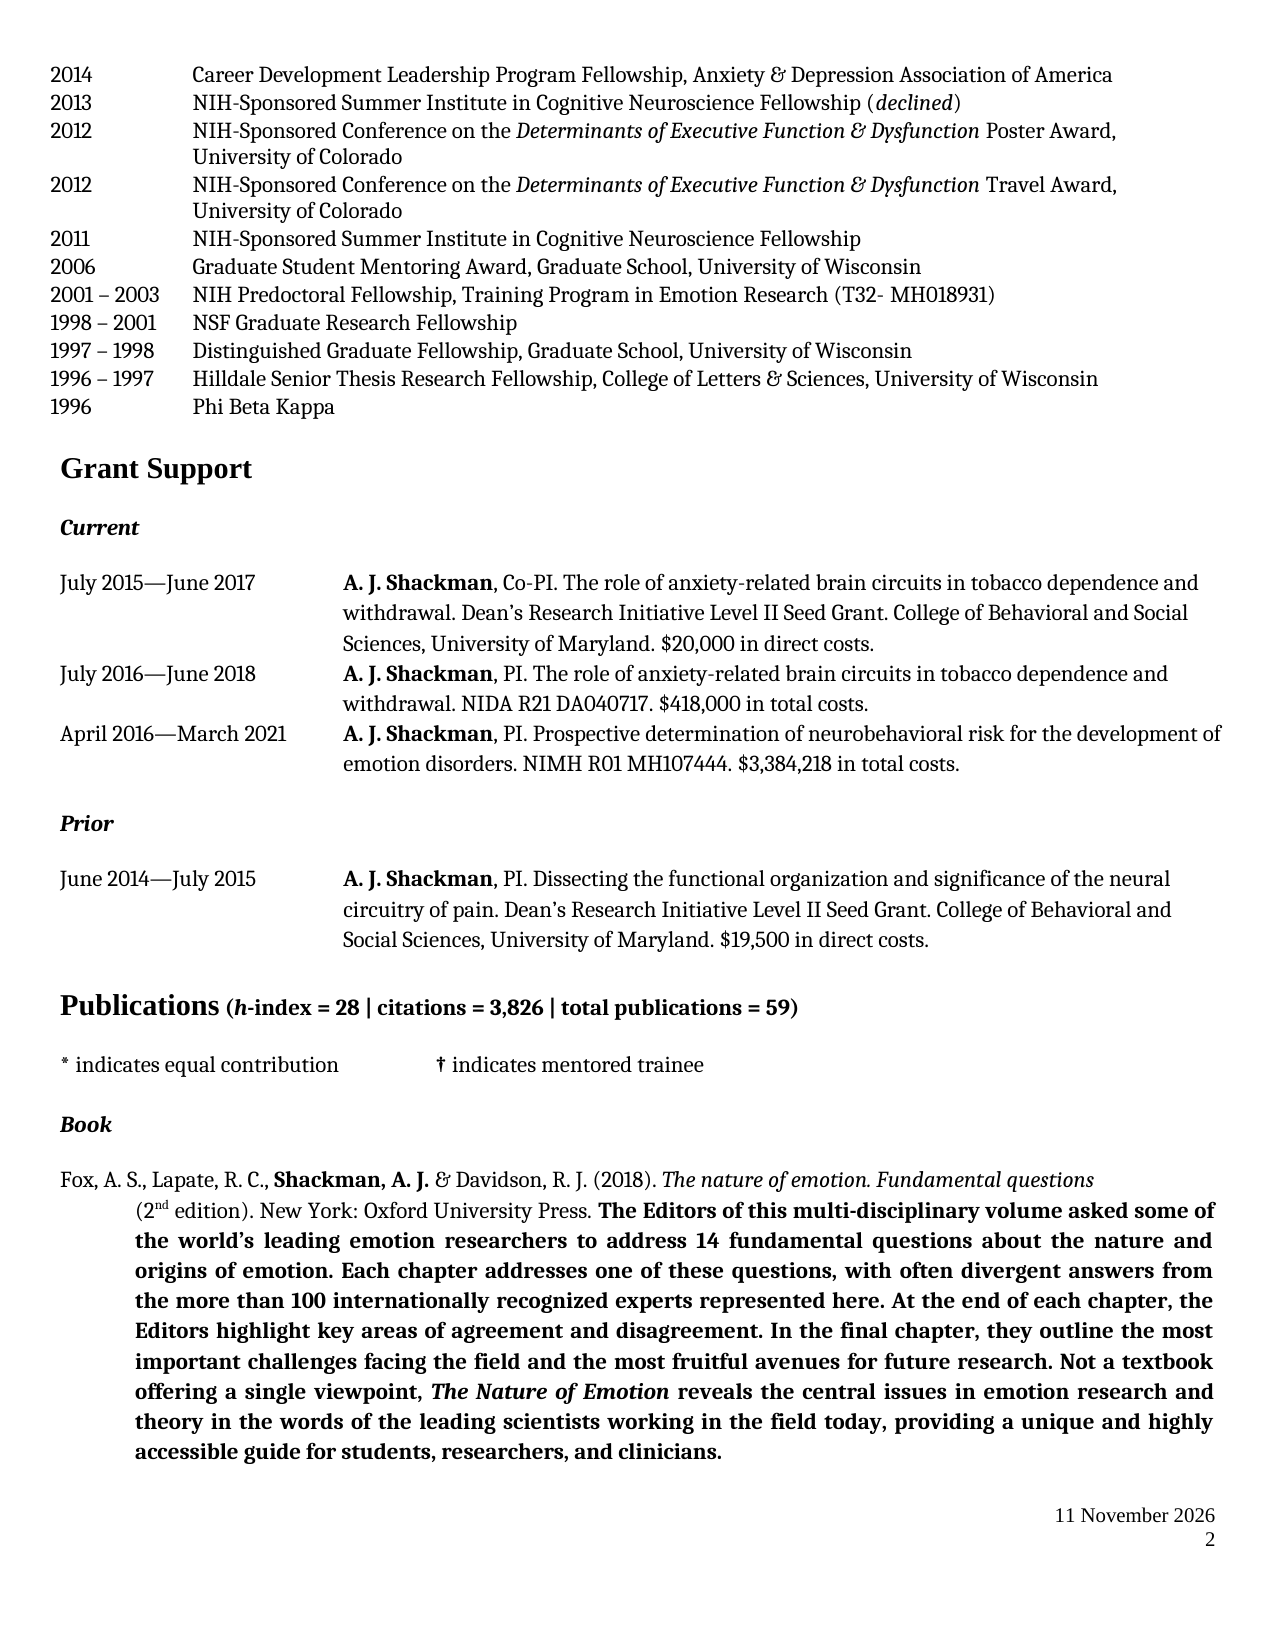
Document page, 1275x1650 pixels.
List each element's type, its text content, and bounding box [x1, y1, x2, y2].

table_cell A. J. Shackman, PI. The role of anxiety-related brain circuits in tobacco dependence and withdrawal. NIDA R21 DA040717. $418,000 in total costs. [332, 660, 1245, 721]
table_header June 2014—July 2015 [49, 866, 332, 957]
table_cell 2012 [49, 170, 191, 224]
table_cell 2012 [49, 116, 191, 170]
table_cell Hilldale Senior Thesis Research Fellowship, College of Letters & Sciences, University of Wisconsin [191, 364, 1261, 392]
table_cell 2013 [49, 88, 191, 116]
text Book [60, 1112, 1215, 1138]
text Publications (h-index = 28 | citations = 3,826 | total publications = 59) [60, 987, 1215, 1021]
table_header A. J. Shackman, PI. Dissecting the functional organization and significance of the neural circuitry of pain. Dean’s Research Initiative Level II Seed Grant. College of Behavioral and Social Sciences, University of Maryland. $19,500 in direct costs. [332, 866, 1226, 957]
table_cell 2011 [49, 224, 191, 252]
table_header A. J. Shackman, Co-PI. The role of anxiety-related brain circuits in tobacco dependence and withdrawal. Dean’s Research Initiative Level II Seed Grant. College of Behavioral and Social Sciences, University of Maryland. $20,000 in direct costs. [332, 570, 1245, 660]
table_cell 2006 [49, 252, 191, 280]
table_header July 2015—June 2017 [49, 570, 332, 660]
table_cell NIH Predoctoral Fellowship, Training Program in Emotion Research (T32- MH018931) [191, 280, 1261, 308]
table_cell 1998 – 2001 [49, 308, 191, 336]
table_cell Phi Beta Kappa [191, 392, 1261, 420]
table_cell 1996 [49, 392, 191, 420]
text * indicates equal contribution † indicates mentored trainee [60, 1052, 1215, 1078]
table_cell NIH-Sponsored Conference on the Determinants of Executive Function & Dysfunction Travel Award, University of Colorado [191, 170, 1261, 224]
table_cell 2001 – 2003 [49, 280, 191, 308]
table_cell NIH-Sponsored Summer Institute in Cognitive Neuroscience Fellowship (declined) [191, 88, 1261, 116]
text Current [60, 515, 1215, 541]
table_cell NSF Graduate Research Fellowship [191, 308, 1261, 336]
text Grant Support [60, 450, 1215, 485]
text Fox, A. S., Lapate, R. C., Shackman, A. J. & Davidson, R. J. (2018). The nature of emotion. Fundamental questions [60, 1167, 1215, 1193]
table_header Career Development Leadership Program Fellowship, Anxiety & Depression Association of America [191, 60, 1261, 88]
table_header 2014 [49, 60, 191, 88]
text (2nd edition). New York: Oxford University Press. The Editors of this multi-disciplinary volume asked some of the world’s leading emotion researchers to address 14 fundamental questions about the nature and origins of emotion. Each chapter addresses one of these questions, with often divergent answers from the more than 100 internationally recognized experts represented here. At the end of each chapter, the Editors highlight key areas of agreement and disagreement. In the final chapter, they outline the most important challenges facing the field and the most fruitful avenues for future research. Not a textbook offering a single viewpoint, The Nature of Emotion reveals the central issues in emotion research and theory in the words of the leading scientists working in the field today, providing a unique and highly accessible guide for students, researchers, and clinicians. [135, 1197, 1215, 1465]
table_cell Graduate Student Mentoring Award, Graduate School, University of Wisconsin [191, 252, 1261, 280]
table_cell Distinguished Graduate Fellowship, Graduate School, University of Wisconsin [191, 336, 1261, 364]
table_cell July 2016—June 2018 [49, 660, 332, 721]
table_cell 1997 – 1998 [49, 336, 191, 364]
table_cell NIH-Sponsored Conference on the Determinants of Executive Function & Dysfunction Poster Award, University of Colorado [191, 116, 1261, 170]
table_cell NIH-Sponsored Summer Institute in Cognitive Neuroscience Fellowship [191, 224, 1261, 252]
table_cell April 2016—March 2021 [49, 721, 332, 781]
table_cell A. J. Shackman, PI. Prospective determination of neurobehavioral risk for the development of emotion disorders. NIMH R01 MH107444. $3,384,218 in total costs. [332, 721, 1245, 781]
table_cell 1996 – 1997 [49, 364, 191, 392]
text Prior [60, 811, 1215, 837]
